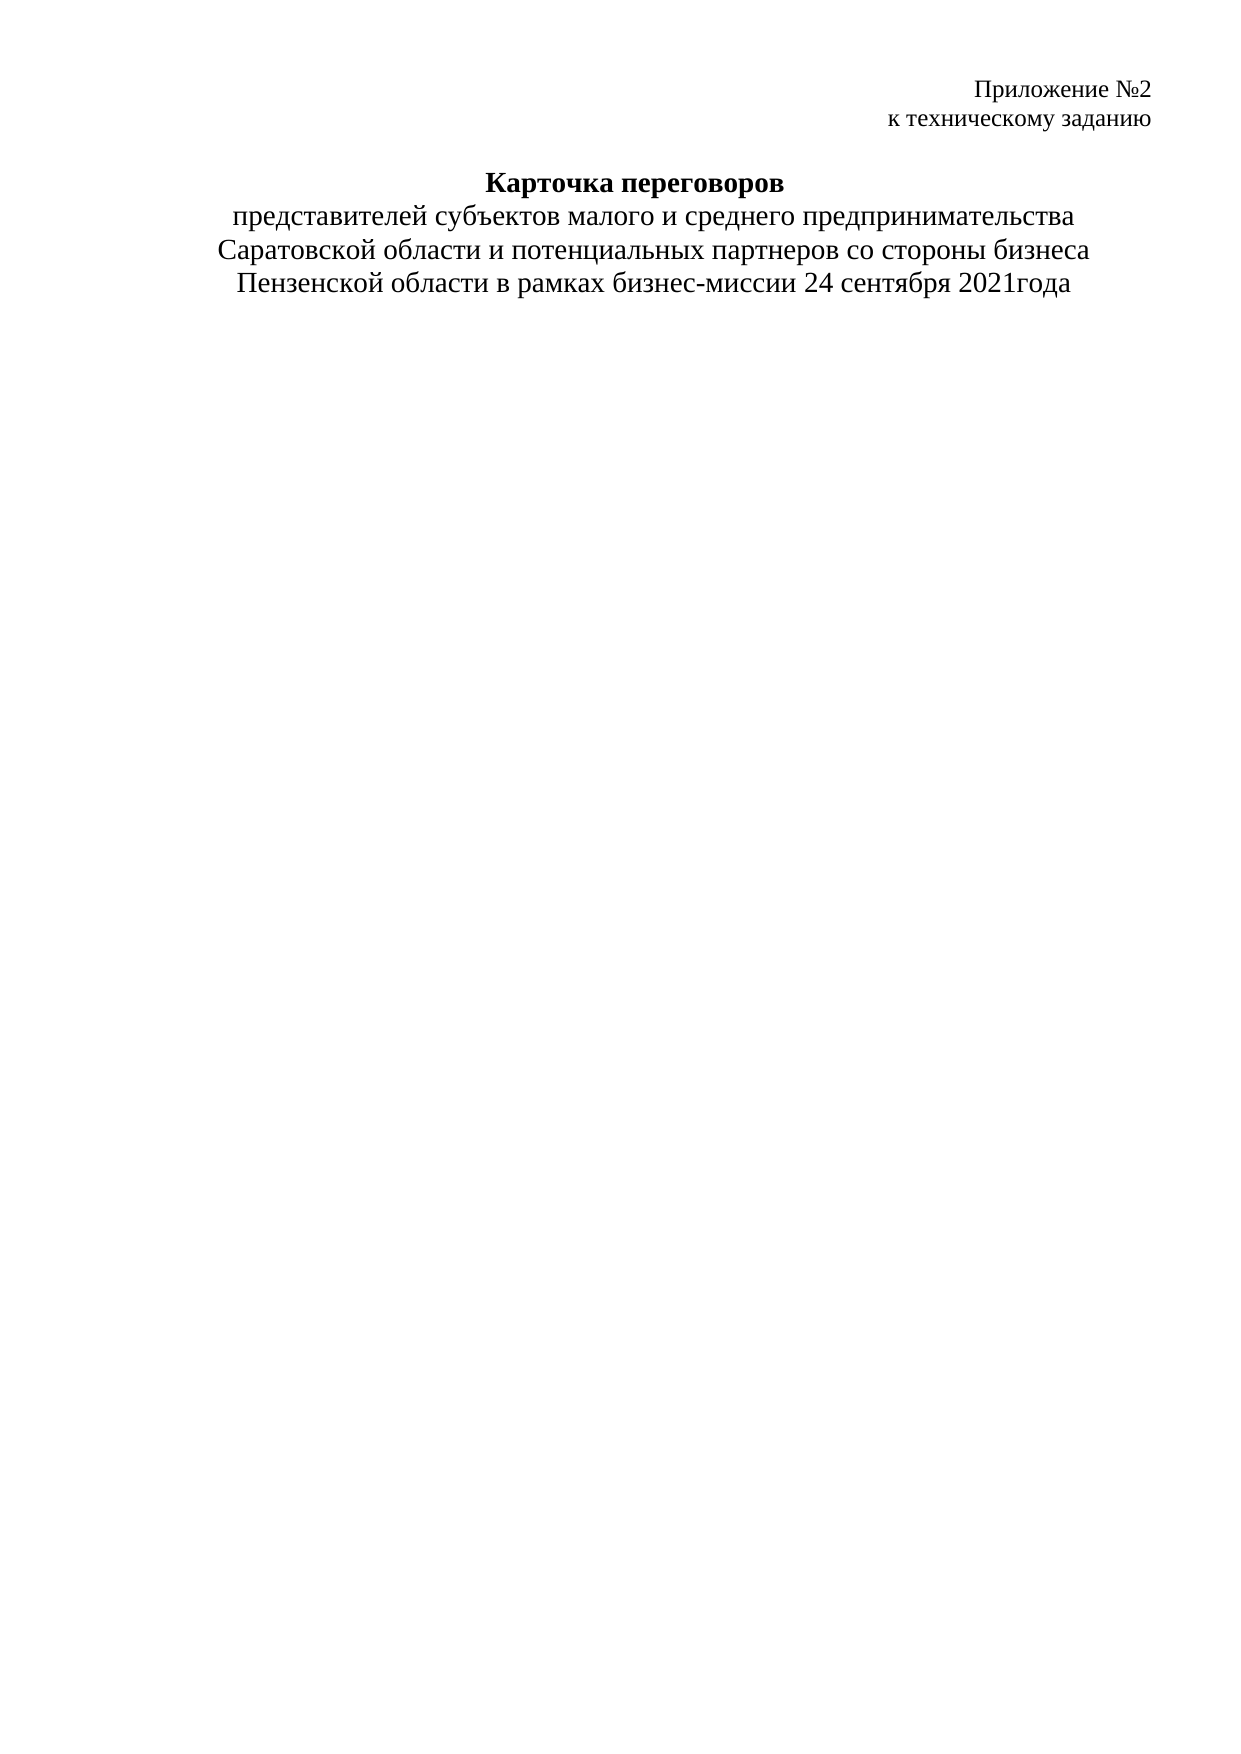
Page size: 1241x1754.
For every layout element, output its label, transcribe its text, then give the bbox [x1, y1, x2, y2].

text к техническому заданию [156, 103, 1152, 131]
text представителей субъектов малого и среднего предпринимательства Саратовской области и потенциальных партнеров со стороны бизнеса Пензенской области в рамках бизнес-миссии 24 сентября 2021года [156, 198, 1152, 299]
text Приложение №2 [156, 74, 1152, 103]
text Карточка переговоров [118, 165, 1152, 198]
